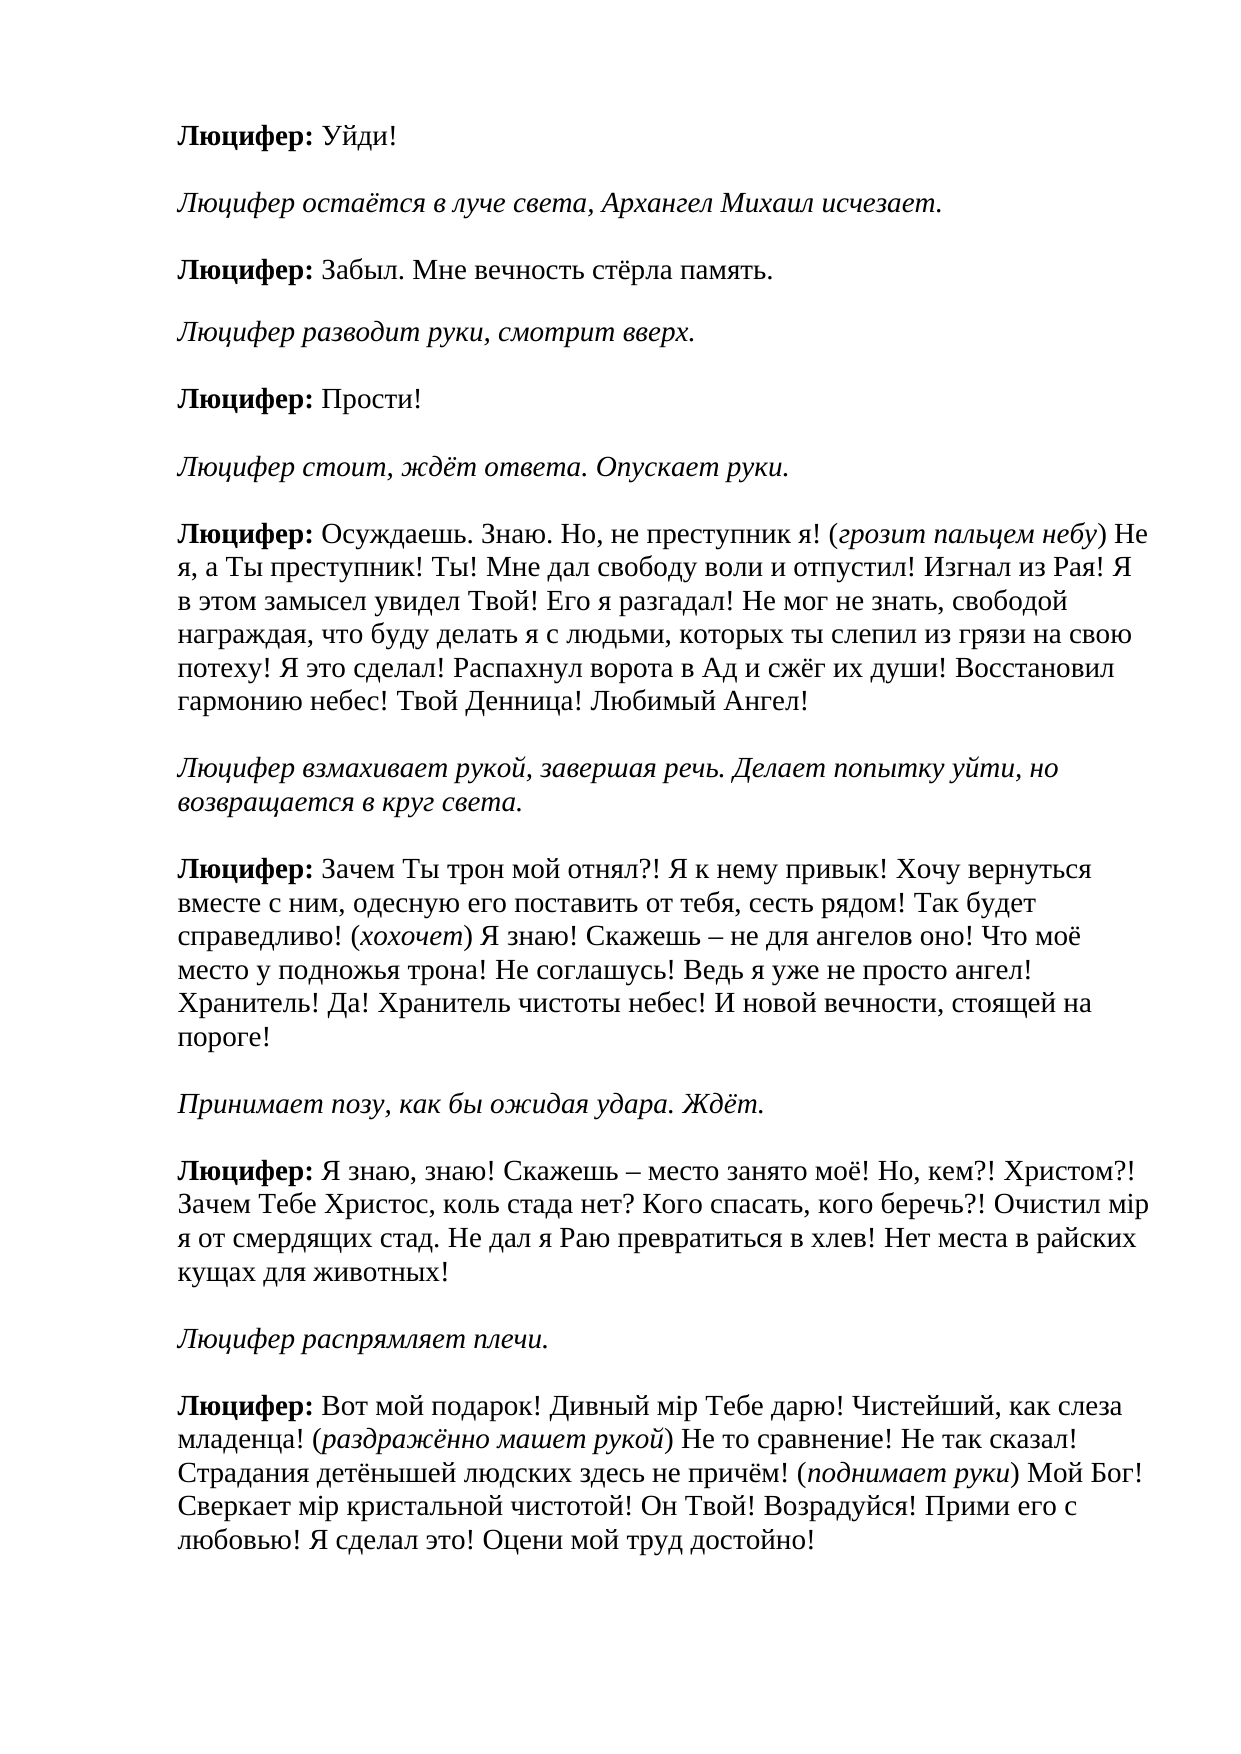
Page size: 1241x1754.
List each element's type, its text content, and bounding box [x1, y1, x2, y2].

text Люцифер: Прости! [177, 382, 1152, 415]
text Люцифер: Вот мой подарок! Дивный мiр Тебе дарю! Чистейший, как слеза младенца! (раздражённо машет рукой) Не то сравнение! Не так сказал! Страдания детёнышей людских здесь не причём! (поднимает руки) Мой Бог! Сверкает мiр кристальной чистотой! Он Твой! Возрадуйся! Прими его с любовью! Я сделал это! Оцени мой труд достойно! [177, 1388, 1152, 1556]
text Люцифер взмахивает рукой, завершая речь. Делает попытку уйти, но возвращается в круг света. [177, 751, 1152, 818]
text Принимает позу, как бы ожидая удара. Ждёт. [177, 1086, 1152, 1119]
text Люцифер разводит руки, смотрит вверх. [177, 314, 1152, 348]
text Люцифер: Забыл. Мне вечность стёрла память. [177, 252, 1152, 286]
text Люцифер: Я знаю, знаю! Скажешь – место занято моё! Но, кем?! Христом?! Зачем Тебе Христос, коль стада нет? Кого спасать, кого беречь?! Очистил мiр я от смердящих стад. Не дал я Раю превратиться в хлев! Нет места в райских кущах для животных! [177, 1153, 1152, 1287]
text Люцифер: Осуждаешь. Знаю. Но, не преступник я! (грозит пальцем небу) Не я, а Ты преступник! Ты! Мне дал свободу воли и отпустил! Изгнал из Рая! Я в этом замысел увидел Твой! Его я разгадал! Не мог не знать, свободой награждая, что буду делать я с людьми, которых ты слепил из грязи на свою потеху! Я это сделал! Распахнул ворота в Ад и сжёг их души! Восстановил гармонию небес! Твой Денница! Любимый Ангел! [177, 516, 1152, 717]
text Люцифер распрямляет плечи. [177, 1321, 1152, 1354]
text Люцифер остаётся в луче света, Архангел Михаил исчезает. [177, 185, 1152, 219]
text Люцифер: Уйди! [177, 118, 1152, 152]
text Люцифер стоит, ждёт ответа. Опускает руки. [177, 449, 1152, 482]
text Люцифер: Зачем Ты трон мой отнял?! Я к нему привык! Хочу вернуться вместе с ним, одесную его поставить от тебя, сесть рядом! Так будет справедливо! (хохочет) Я знаю! Скажешь – не для ангелов оно! Что моё место у подножья трона! Не соглашусь! Ведь я уже не просто ангел! Хранитель! Да! Хранитель чистоты небес! И новой вечности, стоящей на пороге! [177, 851, 1152, 1052]
